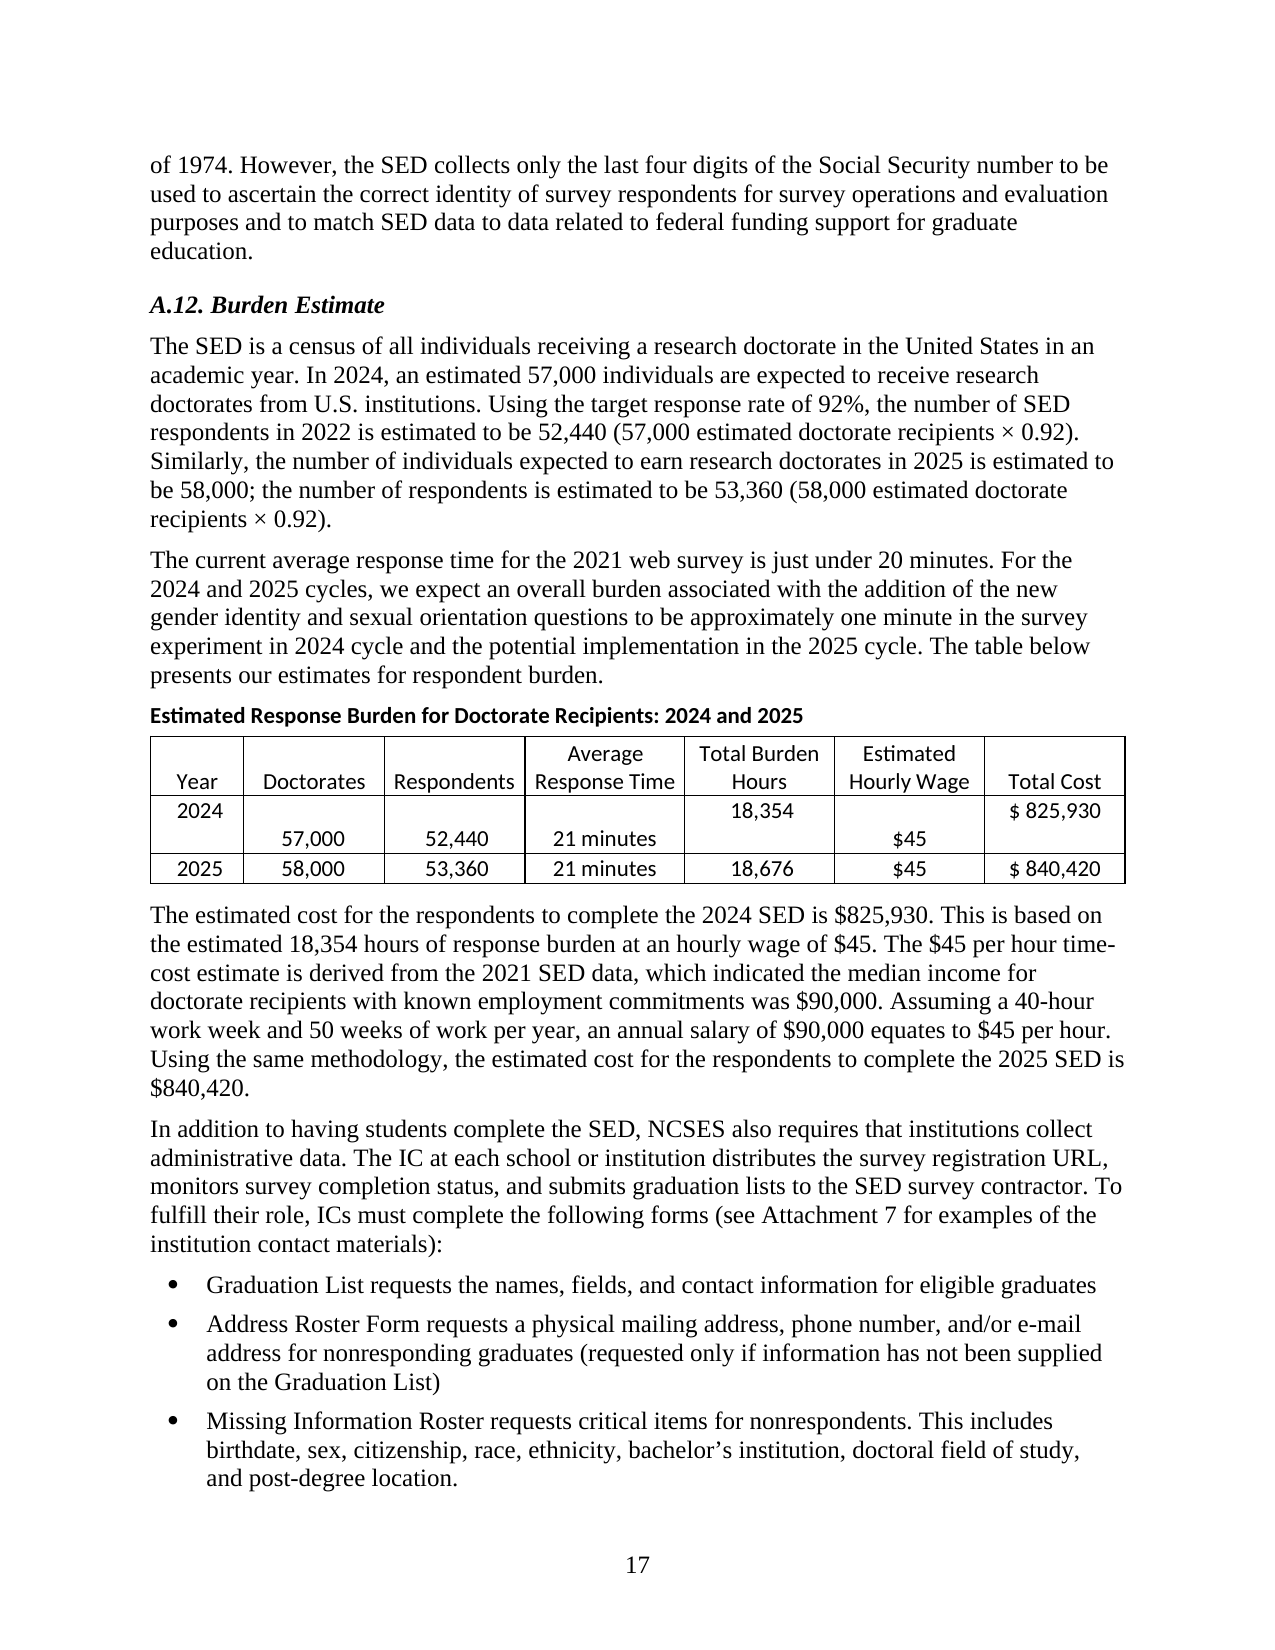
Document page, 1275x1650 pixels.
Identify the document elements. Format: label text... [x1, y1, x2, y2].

table_header Total Cost [985, 737, 1124, 795]
table_cell 18,676 [685, 854, 834, 882]
table_cell $45 [835, 796, 984, 852]
table_cell $ 840,420 [985, 854, 1124, 882]
text In addition to having students complete the SED, NCSES also requires that institutions collect administrative data. The IC at each school or institution distributes the survey registration URL, monitors survey completion status, and submits graduation lists to the SED survey contractor. To fulfill their role, ICs must complete the following forms (see Attachment 7 for examples of the institution contact materials): [150, 1114, 1125, 1258]
table_cell $45 [835, 854, 984, 882]
table_cell 57,000 [244, 796, 384, 852]
table_cell 2024 [151, 796, 243, 852]
text Estimated Response Burden for Doctorate Recipients: 2024 and 2025 [150, 701, 1125, 729]
table_cell 53,360 [385, 854, 524, 882]
table_header Doctorates [244, 737, 384, 795]
table_cell 58,000 [244, 854, 384, 882]
list Address Roster Form requests a physical mailing address, phone number, and/or e-mail address for nonresponding graduates (requested only if information has not been supplied on the Graduation List) [169, 1309, 1116, 1396]
table_cell $ 825,930 [985, 796, 1124, 852]
text The SED is a census of all individuals receiving a research doctorate in the United States in an academic year. In 2024, an estimated 57,000 individuals are expected to receive research doctorates from U.S. institutions. Using the target response rate of 92%, the number of SED respondents in 2022 is estimated to be 52,440 (57,000 estimated doctorate recipients × 0.92). Similarly, the number of individuals expected to earn research doctorates in 2025 is estimated to be 58,000; the number of respondents is estimated to be 53,360 (58,000 estimated doctorate recipients × 0.92). [150, 331, 1125, 532]
table_header Estimated Hourly Wage [835, 737, 984, 795]
table_header Total Burden Hours [685, 737, 834, 795]
table_cell 18,354 [685, 796, 834, 852]
table_cell 2025 [151, 854, 243, 882]
table_header Respondents [385, 737, 524, 795]
list Graduation List requests the names, fields, and contact information for eligible graduates [169, 1270, 1116, 1299]
text The current average response time for the 2021 web survey is just under 20 minutes. For the 2024 and 2025 cycles, we expect an overall burden associated with the addition of the new gender identity and sexual orientation questions to be approximately one minute in the survey experiment in 2024 cycle and the potential implementation in the 2025 cycle. The table below presents our estimates for respondent burden. [150, 545, 1125, 689]
table_header Year [151, 737, 243, 795]
list Missing Information Roster requests critical items for nonrespondents. This includes birthdate, sex, citizenship, race, ethnicity, bachelor’s institution, doctoral field of study, and post-degree location. [169, 1406, 1116, 1492]
table_header Average Response Time [526, 737, 684, 795]
table_cell 52,440 [385, 796, 524, 852]
text The estimated cost for the respondents to complete the 2024 SED is $825,930. This is based on the estimated 18,354 hours of response burden at an hourly wage of $45. The $45 per hour time-cost estimate is derived from the 2021 SED data, which indicated the median income for doctorate recipients with known employment commitments was $90,000. Assuming a 40-hour work week and 50 weeks of work per year, an annual salary of $90,000 equates to $45 per hour. Using the same methodology, the estimated cost for the respondents to complete the 2025 SED is $840,420. [150, 900, 1125, 1101]
table_cell 21 minutes [526, 796, 684, 852]
table_cell 21 minutes [526, 854, 684, 882]
subtitle A.12. Burden Estimate [150, 290, 1125, 319]
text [150, 150, 1125, 265]
